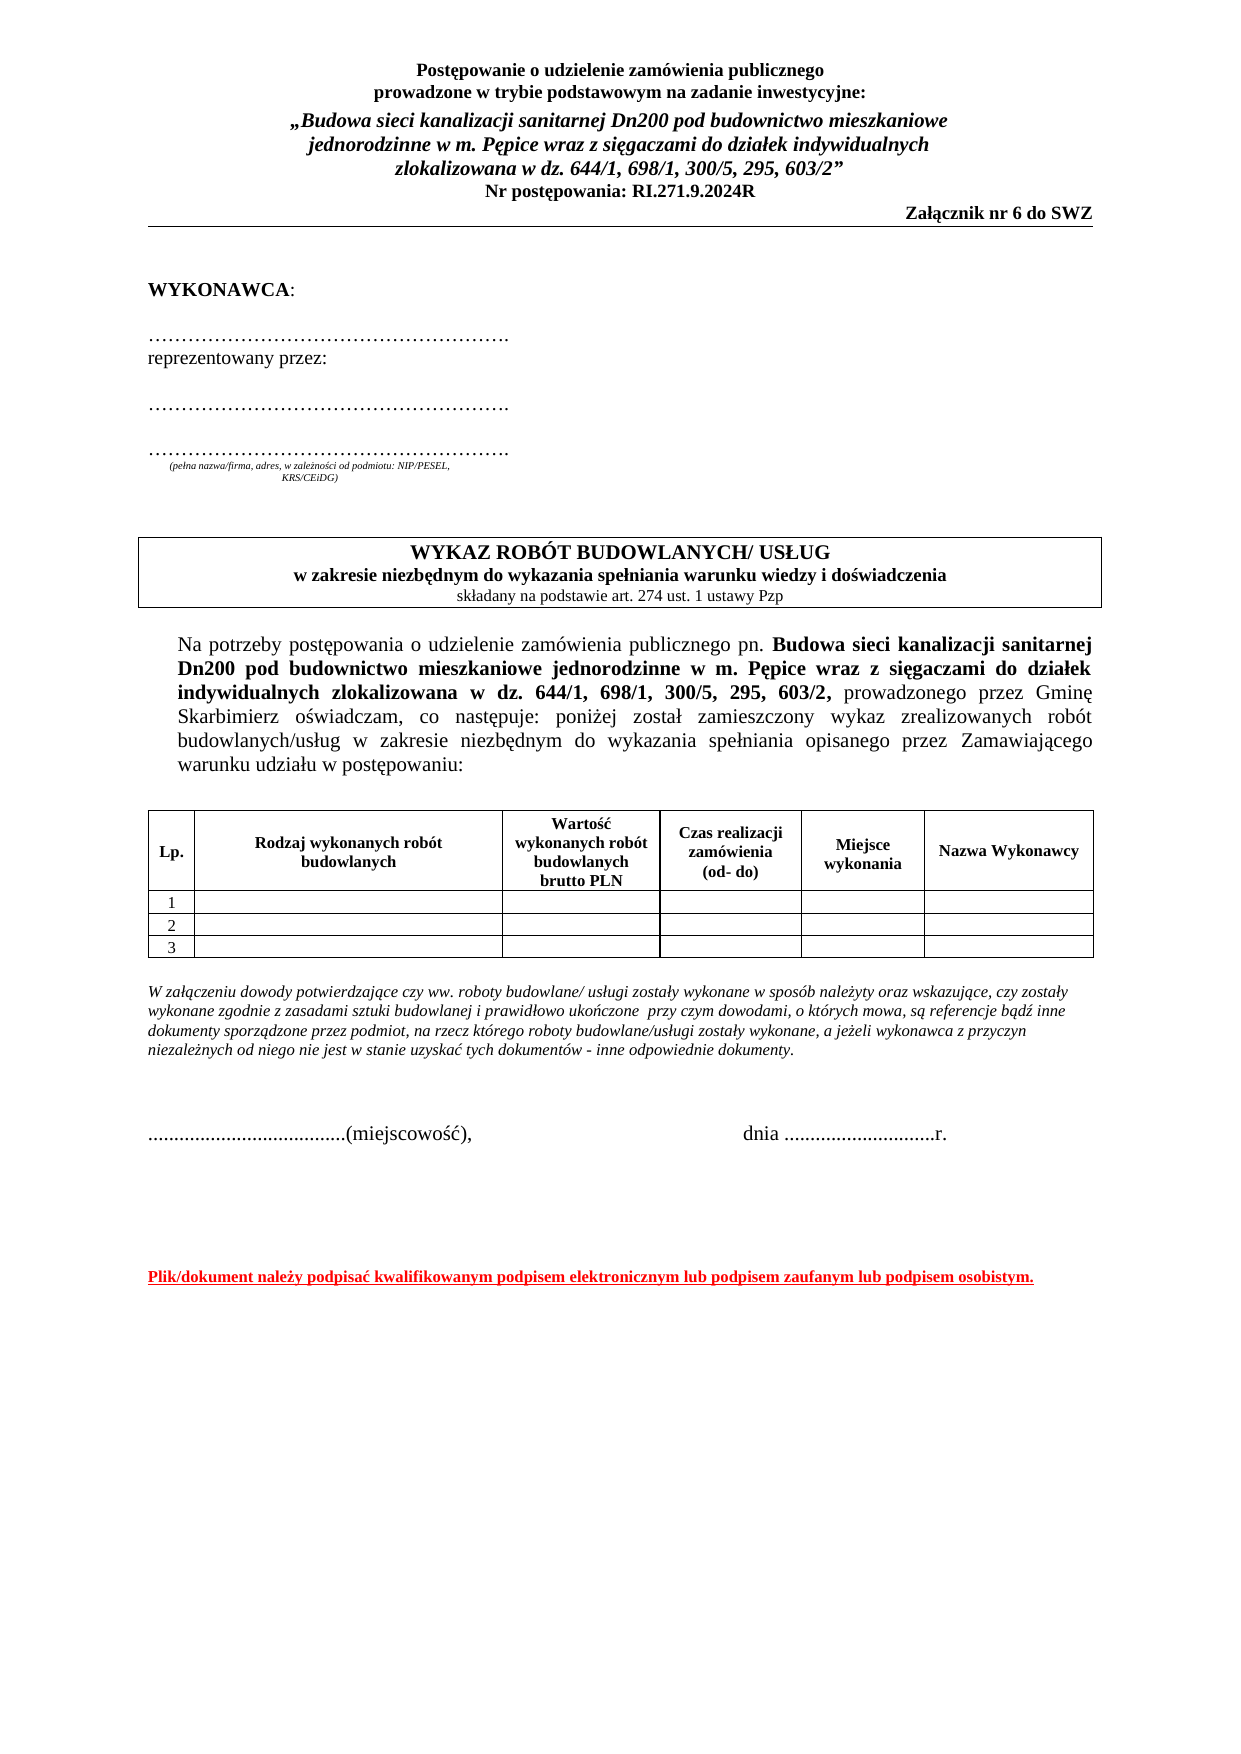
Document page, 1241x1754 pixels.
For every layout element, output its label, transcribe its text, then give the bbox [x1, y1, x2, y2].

table_cell [925, 936, 1093, 957]
text (pełna nazwa/firma, adres, w zależności od podmiotu: NIP/PESEL, KRS/CEiDG) [148, 460, 472, 484]
table_header Czas realizacji zamówienia (od- do) [661, 811, 801, 890]
text WYKONAWCA: [148, 278, 1093, 300]
table_header Rodzaj wykonanych robót budowlanych [195, 811, 502, 890]
table_cell [661, 914, 801, 935]
table_header Nazwa Wykonawcy [925, 811, 1093, 890]
table_cell [802, 891, 924, 912]
table_cell [195, 891, 502, 912]
table_cell [195, 914, 502, 935]
table_header Miejsce wykonania [802, 811, 924, 890]
text ………………………………………………. [148, 323, 1093, 346]
table_cell 2 [149, 914, 194, 935]
table_cell [195, 936, 502, 957]
table_cell [802, 914, 924, 935]
text w zakresie niezbędnym do wykazania spełniania warunku wiedzy i doświadczenia [148, 564, 1093, 582]
table_cell 3 [149, 936, 194, 957]
table_cell [802, 936, 924, 957]
table_cell [925, 891, 1093, 912]
table_cell [503, 936, 659, 957]
table_cell [661, 891, 801, 912]
table_cell [661, 936, 801, 957]
text składany na podstawie art. 274 ust. 1 ustawy Pzp [139, 582, 1101, 607]
table_cell 1 [149, 891, 194, 912]
text W załączeniu dowody potwierdzające czy ww. roboty budowlane/ usługi zostały wykonane w sposób należyty oraz wskazujące, czy zostały wykonane zgodnie z zasadami sztuki budowlanej i prawidłowo ukończone przy czym dowodami, o których mowa, są referencje bądź inne dokumenty sporządzone przez podmiot, na rzecz którego roboty budowlane/usługi zostały wykonane, a jeżeli wykonawca z przyczyn niezależnych od niego nie jest w stanie uzyskać tych dokumentów - inne odpowiednie dokumenty. [148, 982, 1093, 1059]
table_header Lp. [149, 811, 194, 890]
table_header Wartość wykonanych robót budowlanych brutto PLN [503, 811, 659, 890]
text ………………………………………………. [148, 437, 1093, 460]
text ......................................(miejscowość), dnia .............................r. [148, 1121, 1093, 1169]
text Plik/dokument należy podpisać kwalifikowanym podpisem elektronicznym lub podpisem zaufanym lub podpisem osobistym. [148, 1267, 1093, 1286]
text ………………………………………………. [148, 392, 1093, 414]
table_cell [503, 891, 659, 912]
text WYKAZ ROBÓT BUDOWLANYCH/ USŁUG [139, 538, 1101, 564]
table_cell [503, 914, 659, 935]
text reprezentowany przez: [148, 346, 1093, 369]
table_cell [925, 914, 1093, 935]
text Na potrzeby postępowania o udzielenie zamówienia publicznego pn. Budowa sieci kanalizacji sanitarnej Dn200 pod budownictwo mieszkaniowe jednorodzinne w m. Pępice wraz z sięgaczami do działek indywidualnych zlokalizowana w dz. 644/1, 698/1, 300/5, 295, 603/2, prowadzonego przez Gminę Skarbimierz oświadczam, co następuje: poniżej został zamieszczony wykaz zrealizowanych robót budowlanych/usług w zakresie niezbędnym do wykazania spełniania opisanego przez Zamawiającego warunku udziału w postępowaniu: [177, 632, 1093, 776]
